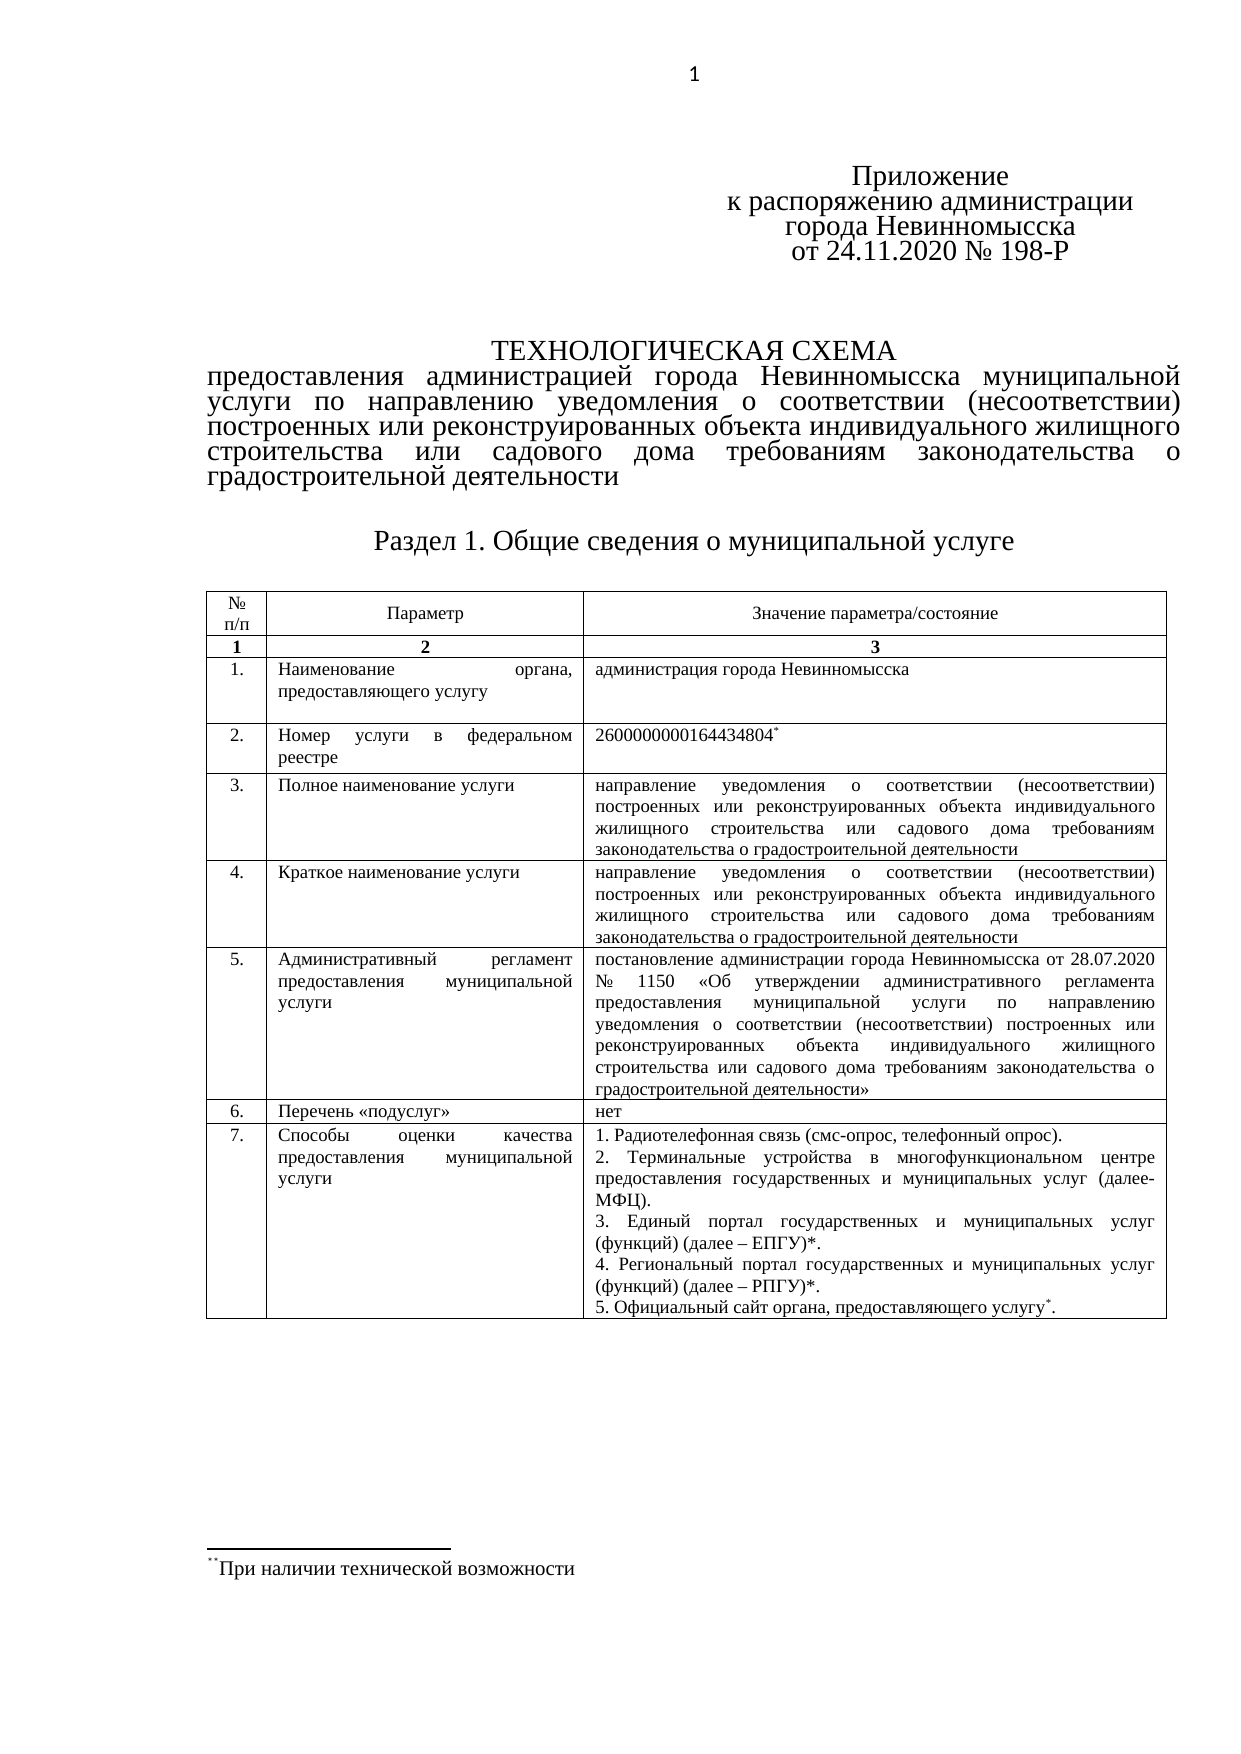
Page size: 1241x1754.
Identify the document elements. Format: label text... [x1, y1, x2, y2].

table_cell 6. [207, 1100, 266, 1123]
table_cell направление уведомления о соответствии (несоответствии) построенных или реконструированных объекта индивидуального жилищного строительства или садового дома требованиям законодательства о градостроительной деятельности [584, 861, 1166, 947]
table_cell 7. [207, 1124, 266, 1318]
table_cell 2600000000164434804* [584, 724, 1166, 772]
table_cell Способы оценки качества предоставления муниципальной услуги [267, 1124, 583, 1318]
table_cell постановление администрации города Невинномысска от 28.07.2020 № 1150 «Об утверждении административного регламента предоставления муниципальной услуги по направлению уведомления о соответствии (несоответствии) построенных или реконструированных объекта индивидуального жилищного строительства или садового дома требованиям законодательства о градостроительной деятельности» [584, 948, 1166, 1099]
text предоставления администрацией города Невинномысска муниципальной услуги по направлению уведомления о соответствии (несоответствии) построенных или реконструированных объекта индивидуального жилищного строительства или садового дома требованиям законодательства о градостроительной деятельности [207, 365, 1181, 490]
table_cell Перечень «подуслуг» [267, 1100, 583, 1123]
text Раздел 1. Общие сведения о муниципальной услуге [207, 523, 1181, 557]
table_cell Номер услуги в федеральном реестре [267, 724, 583, 772]
table_cell 4. [207, 861, 266, 947]
table_cell 1. [207, 658, 266, 723]
table_cell направление уведомления о соответствии (несоответствии) построенных или реконструированных объекта индивидуального жилищного строительства или садового дома требованиям законодательства о градостроительной деятельности [584, 774, 1166, 860]
table_header Значение параметра/состояние [584, 592, 1166, 635]
table_cell нет [584, 1100, 1166, 1123]
text ТЕХНОЛОГИЧЕСКАЯ СХЕМА [207, 340, 1181, 365]
table_cell Краткое наименование услуги [267, 861, 583, 947]
text города Невинномысска [679, 215, 1181, 240]
table_cell 1. Радиотелефонная связь (смс-опрос, телефонный опрос). 2. Терминальные устройства в многофункциональном центре предоставления государственных и муниципальных услуг (далее-МФЦ). 3. Единый портал государственных и муниципальных услуг (функций) (далее – ЕПГУ)*. 4. Региональный портал государственных и муниципальных услуг (функций) (далее – РПГУ)*. 5. Официальный сайт органа, предоставляющего услугу*. [584, 1124, 1166, 1318]
text Приложение [679, 165, 1181, 190]
table_cell 3 [584, 636, 1166, 657]
text к распоряжению администрации [679, 190, 1181, 215]
text от 24.11.2020 № 198-Р [679, 240, 1181, 265]
table_header Параметр [267, 592, 583, 635]
table_cell 1 [207, 636, 266, 657]
table_cell 5. [207, 948, 266, 1099]
table_cell 2 [267, 636, 583, 657]
table_cell 2. [207, 724, 266, 772]
table_cell 3. [207, 774, 266, 860]
table_cell администрация города Невинномысска [584, 658, 1166, 723]
table_cell Наименование органа, предоставляющего услугу [267, 658, 583, 723]
table_cell Полное наименование услуги [267, 774, 583, 860]
table_header № п/п [207, 592, 266, 635]
table_cell Административный регламент предоставления муниципальной услуги [267, 948, 583, 1099]
